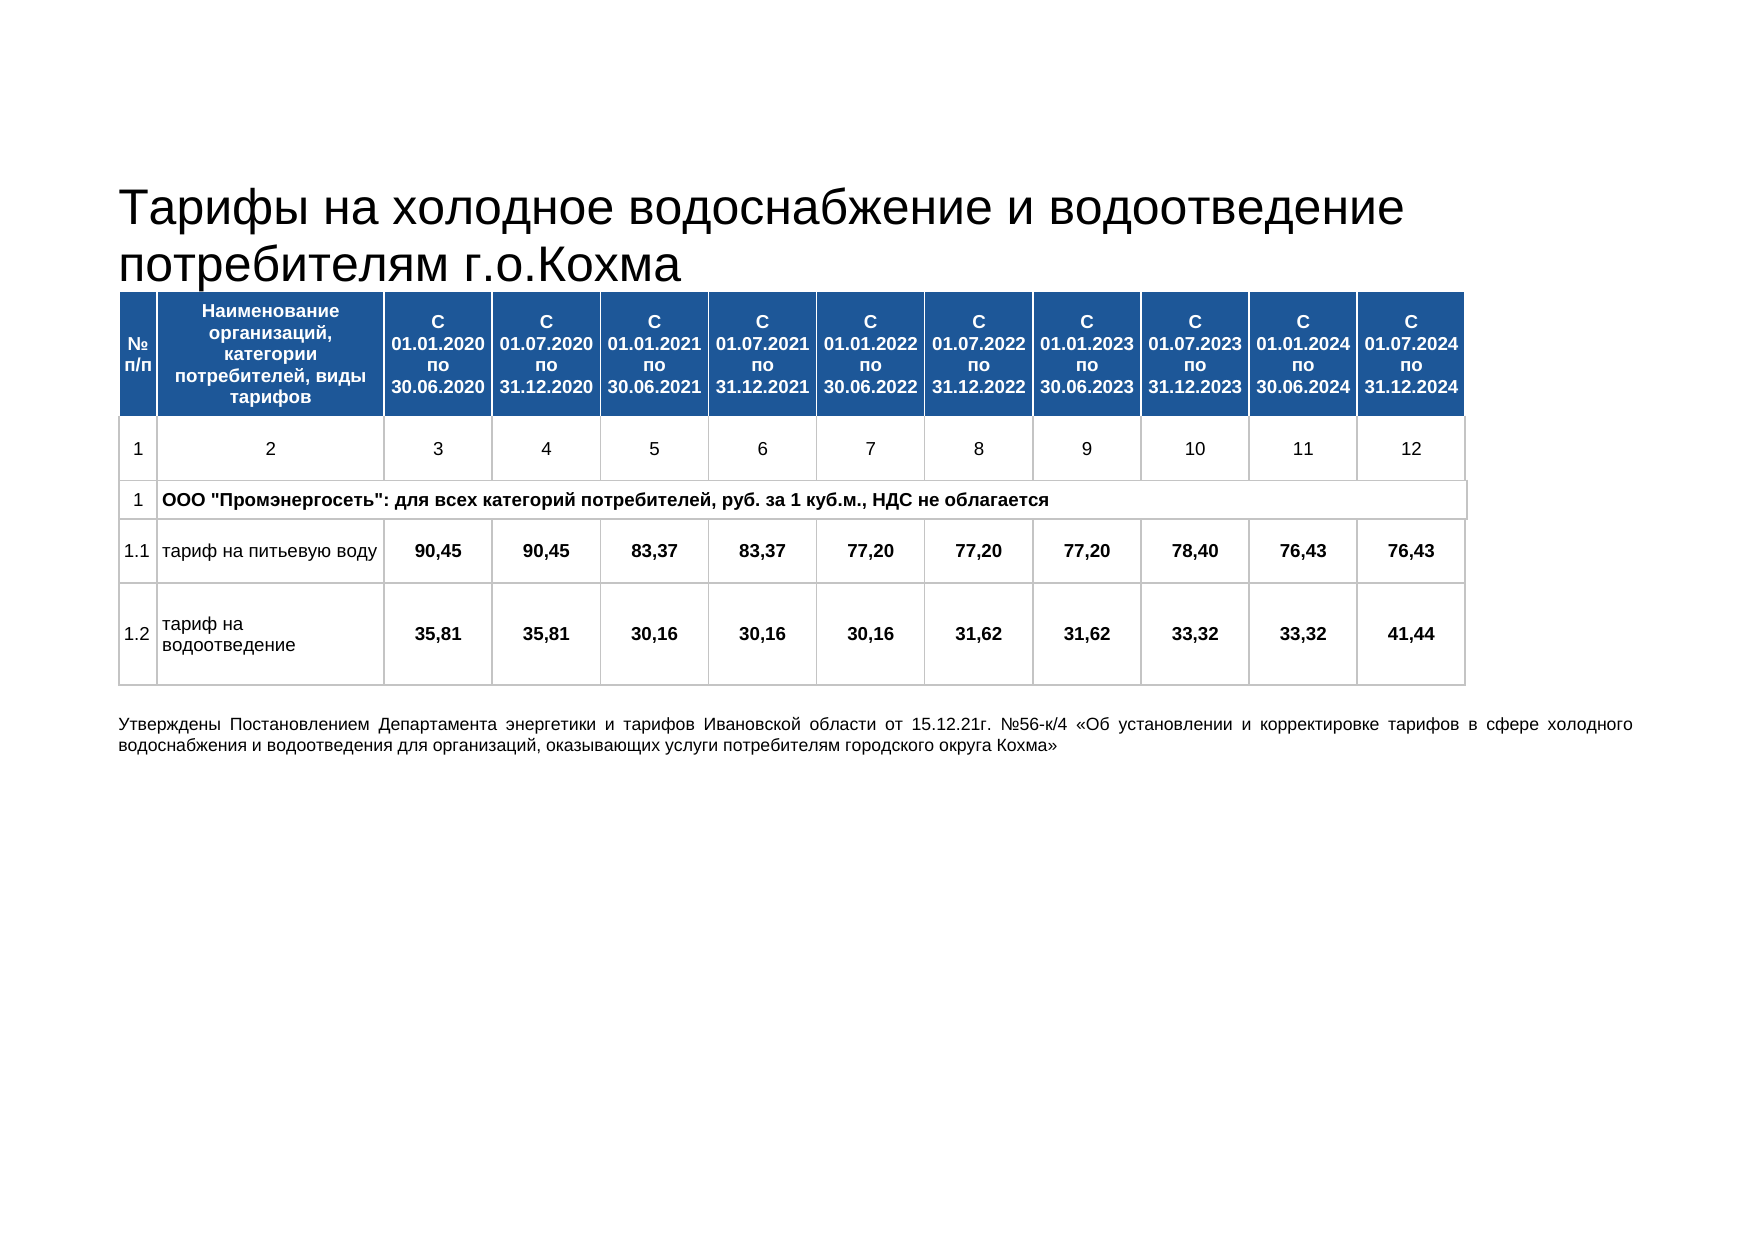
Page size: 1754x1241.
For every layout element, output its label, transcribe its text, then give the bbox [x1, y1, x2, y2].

table_cell 10 [1142, 417, 1248, 479]
table_cell 83,37 [709, 520, 816, 582]
table_cell 31,62 [925, 584, 1032, 684]
table_cell ООО "Промэнергосеть": для всех категорий потребителей, руб. за 1 куб.м., НДС не облагается [158, 481, 1466, 518]
table_cell 33,32 [1142, 584, 1248, 684]
table_cell 30,16 [817, 584, 924, 684]
table_cell 35,81 [493, 584, 600, 684]
table_cell 83,37 [601, 520, 708, 582]
table_cell 90,45 [493, 520, 600, 582]
table_cell 3 [385, 417, 491, 479]
table_header С 01.07.2023 по 31.12.2023 [1142, 292, 1248, 416]
table_header С 01.01.2023 по 30.06.2023 [1034, 292, 1140, 416]
table_cell 30,16 [601, 584, 708, 684]
text Утверждены Постановлением Департамента энергетики и тарифов Ивановской области от 15.12.21г. №56-к/4 «Об установлении и корректировке тарифов в сфере холодного водоснабжения и водоотведения для организаций, оказывающих услуги потребителям городского округа Кохма» [118, 714, 1636, 755]
table_header С 01.07.2021 по 31.12.2021 [709, 292, 816, 416]
table_cell 6 [709, 417, 816, 479]
table_cell 31,62 [1034, 584, 1140, 684]
table_header С 01.07.2020 по 31.12.2020 [493, 292, 600, 416]
table_cell 7 [817, 417, 924, 479]
table_cell тариф на водоотведение [158, 584, 383, 684]
table_cell 2 [158, 417, 383, 479]
table_cell 8 [925, 417, 1032, 479]
table_cell 12 [1358, 417, 1464, 479]
table_cell 5 [601, 417, 708, 479]
table_cell 33,32 [1250, 584, 1356, 684]
table_cell 76,43 [1358, 520, 1464, 582]
table_cell 77,20 [925, 520, 1032, 582]
table_cell 41,44 [1358, 584, 1464, 684]
table_cell 11 [1250, 417, 1356, 479]
table_header С 01.07.2024 по 31.12.2024 [1358, 292, 1464, 416]
table_cell 77,20 [817, 520, 924, 582]
table_header Наименование организаций, категории потребителей, виды тарифов [158, 292, 383, 416]
table_cell 1 [120, 417, 156, 479]
table_cell 76,43 [1250, 520, 1356, 582]
table_cell 1.2 [120, 584, 156, 684]
text Тарифы на холодное водоснабжение и водоотведение потребителям г.о.Кохма [118, 177, 1636, 292]
table_header С 01.01.2024 по 30.06.2024 [1250, 292, 1356, 416]
table_cell 90,45 [385, 520, 491, 582]
table_cell тариф на питьевую воду [158, 520, 383, 582]
table_cell 4 [493, 417, 600, 479]
table_header С 01.01.2022 по 30.06.2022 [817, 292, 924, 416]
table_cell 78,40 [1142, 520, 1248, 582]
table_header С 01.01.2021 по 30.06.2021 [601, 292, 708, 416]
table_cell 1 [120, 481, 156, 518]
table_cell 1.1 [120, 520, 156, 582]
table_cell 77,20 [1034, 520, 1140, 582]
table_header С 01.01.2020 по 30.06.2020 [385, 292, 491, 416]
table_cell 30,16 [709, 584, 816, 684]
table_cell 35,81 [385, 584, 491, 684]
table_cell 9 [1034, 417, 1140, 479]
table_header С 01.07.2022 по 31.12.2022 [925, 292, 1032, 416]
table_header № п/п [120, 292, 156, 416]
